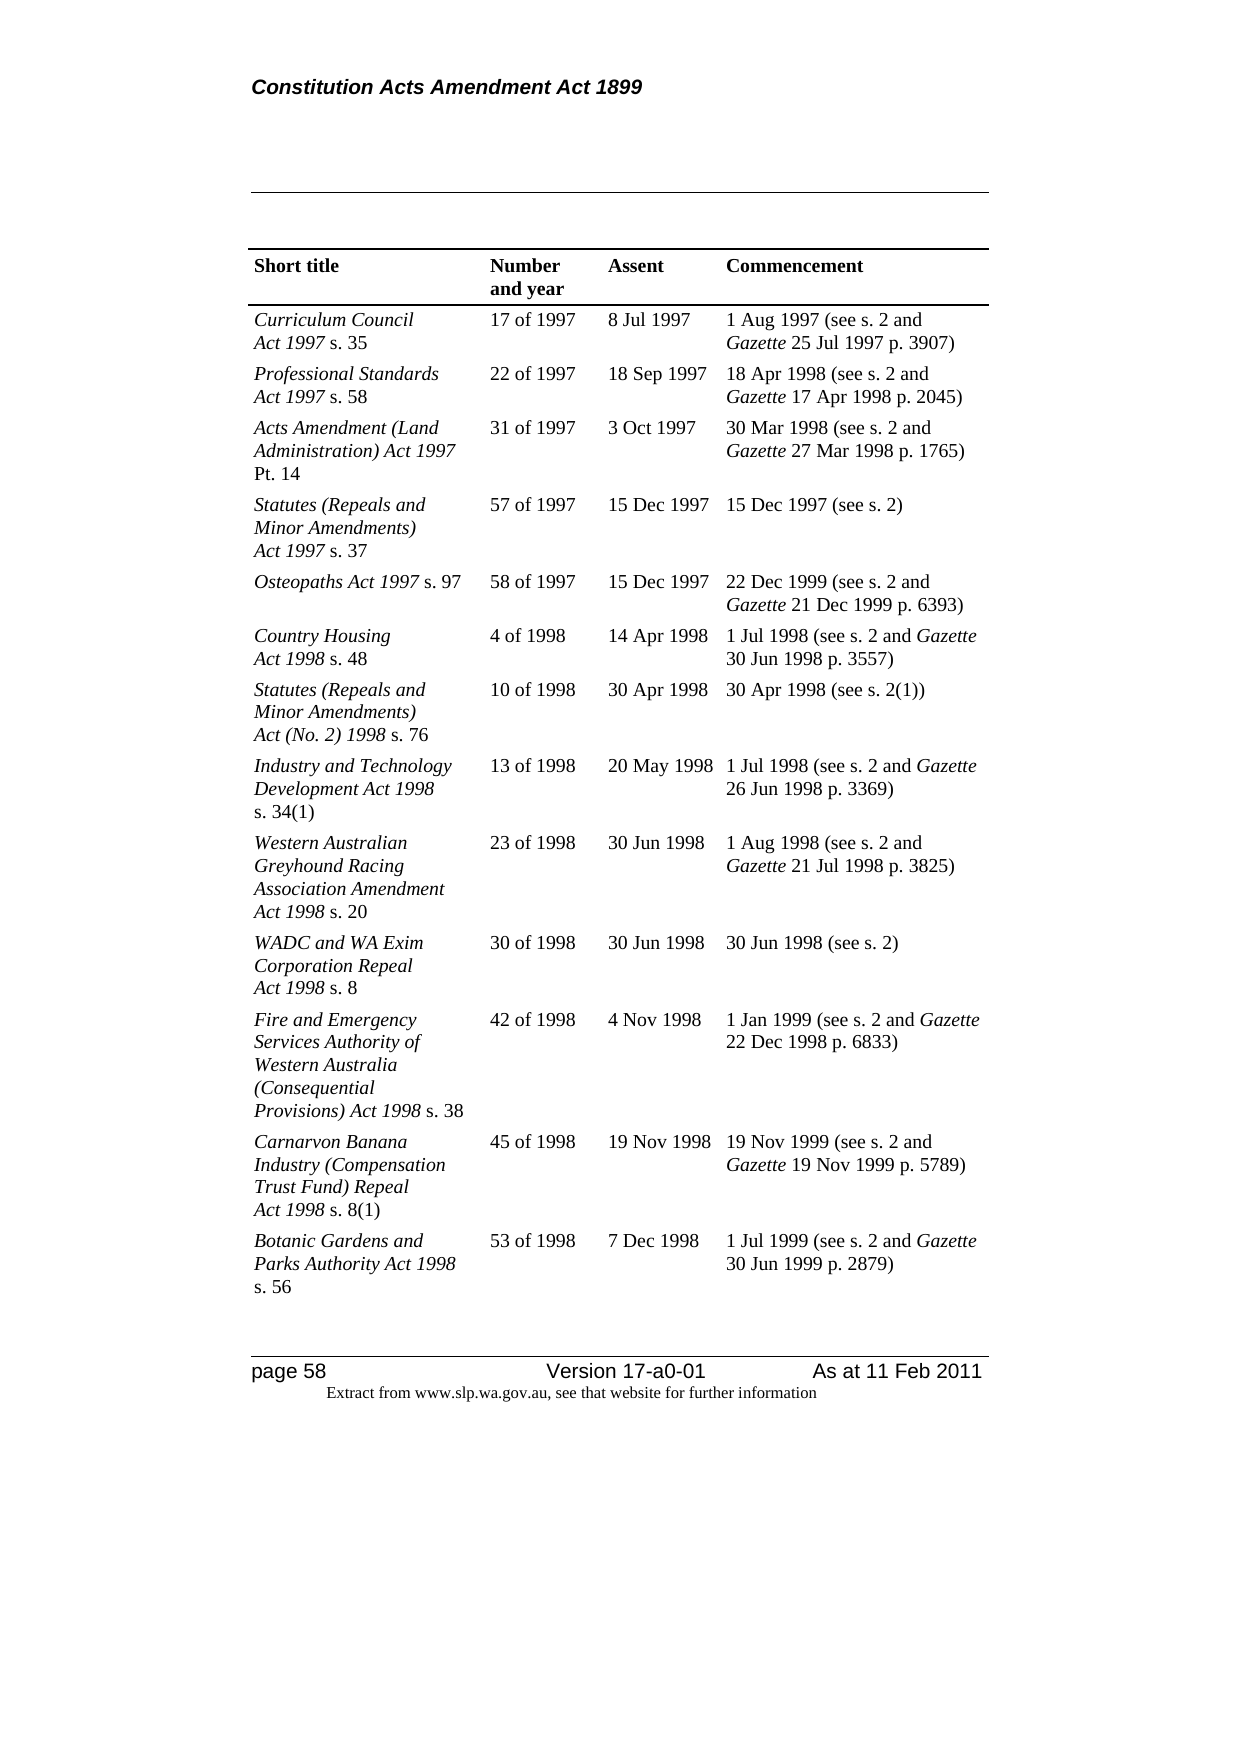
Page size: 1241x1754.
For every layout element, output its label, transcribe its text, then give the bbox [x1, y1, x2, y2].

table_cell 20 May 1998 [602, 750, 720, 827]
table_cell 3 Oct 1997 [602, 412, 720, 489]
table_cell 30 Jun 1998 [602, 927, 720, 1003]
table_cell 14 Apr 1998 [602, 620, 720, 673]
table_cell Western Australian Greyhound Racing Association Amendment Act 1998 s. 20 [248, 827, 484, 927]
table_cell 1 Jul 1998 (see s. 2 and Gazette 26 Jun 1998 p. 3369) [720, 750, 989, 827]
table_cell Carnarvon Banana Industry (Compensation Trust Fund) Repeal Act 1998 s. 8(1) [248, 1126, 484, 1225]
table_cell 1 Jan 1999 (see s. 2 and Gazette 22 Dec 1998 p. 6833) [720, 1003, 989, 1126]
table_cell WADC and WA Exim Corporation Repeal Act 1998 s. 8 [248, 927, 484, 1003]
table_cell 30 Jun 1998 [602, 827, 720, 927]
table_header Number and year [484, 250, 602, 304]
table_cell 30 Jun 1998 (see s. 2) [720, 927, 989, 1003]
table_header Assent [602, 250, 720, 304]
table_cell 1 Jul 1998 (see s. 2 and Gazette 30 Jun 1998 p. 3557) [720, 620, 989, 673]
table_cell 15 Dec 1997 (see s. 2) [720, 489, 989, 566]
table_cell 4 Nov 1998 [602, 1003, 720, 1126]
table_cell 42 of 1998 [484, 1003, 602, 1126]
table_cell 4 of 1998 [484, 620, 602, 673]
table_cell Statutes (Repeals and Minor Amendments) Act 1997 s. 37 [248, 489, 484, 566]
table_cell 53 of 1998 [484, 1225, 602, 1302]
table_cell 18 Sep 1997 [602, 358, 720, 412]
table_cell 22 of 1997 [484, 358, 602, 412]
table_cell 17 of 1997 [484, 306, 602, 358]
table_cell 8 Jul 1997 [602, 306, 720, 358]
table_cell Professional Standards Act 1997 s. 58 [248, 358, 484, 412]
table_cell 57 of 1997 [484, 489, 602, 566]
table_header Short title [248, 250, 484, 304]
table_cell 15 Dec 1997 [602, 489, 720, 566]
table_cell 23 of 1998 [484, 827, 602, 927]
table_cell 19 Nov 1998 [602, 1126, 720, 1225]
table_cell Osteopaths Act 1997 s. 97 [248, 566, 484, 619]
table_cell 19 Nov 1999 (see s. 2 and Gazette 19 Nov 1999 p. 5789) [720, 1126, 989, 1225]
table_cell Industry and Technology Development Act 1998 s. 34(1) [248, 750, 484, 827]
table_cell Statutes (Repeals and Minor Amendments) Act (No. 2) 1998 s. 76 [248, 674, 484, 750]
table_cell 22 Dec 1999 (see s. 2 and Gazette 21 Dec 1999 p. 6393) [720, 566, 989, 619]
table_cell 30 Mar 1998 (see s. 2 and Gazette 27 Mar 1998 p. 1765) [720, 412, 989, 489]
table_cell 45 of 1998 [484, 1126, 602, 1225]
table_cell 31 of 1997 [484, 412, 602, 489]
table_cell 1 Aug 1997 (see s. 2 and Gazette 25 Jul 1997 p. 3907) [720, 306, 989, 358]
table_cell 1 Jul 1999 (see s. 2 and Gazette 30 Jun 1999 p. 2879) [720, 1225, 989, 1302]
table_cell Country Housing Act 1998 s. 48 [248, 620, 484, 673]
table_cell Botanic Gardens and Parks Authority Act 1998 s. 56 [248, 1225, 484, 1302]
table_cell 18 Apr 1998 (see s. 2 and Gazette 17 Apr 1998 p. 2045) [720, 358, 989, 412]
table_cell Acts Amendment (Land Administration) Act 1997 Pt. 14 [248, 412, 484, 489]
table_cell 13 of 1998 [484, 750, 602, 827]
table_cell 10 of 1998 [484, 674, 602, 750]
table_header Commencement [720, 250, 989, 304]
table_cell 7 Dec 1998 [602, 1225, 720, 1302]
table_cell 1 Aug 1998 (see s. 2 and Gazette 21 Jul 1998 p. 3825) [720, 827, 989, 927]
table_cell 30 Apr 1998 [602, 674, 720, 750]
table_cell Fire and Emergency Services Authority of Western Australia (Consequential Provisions) Act 1998 s. 38 [248, 1003, 484, 1126]
table_cell 58 of 1997 [484, 566, 602, 619]
table_cell Curriculum Council Act 1997 s. 35 [248, 306, 484, 358]
table_cell 30 of 1998 [484, 927, 602, 1003]
table_cell 15 Dec 1997 [602, 566, 720, 619]
table_cell 30 Apr 1998 (see s. 2(1)) [720, 674, 989, 750]
